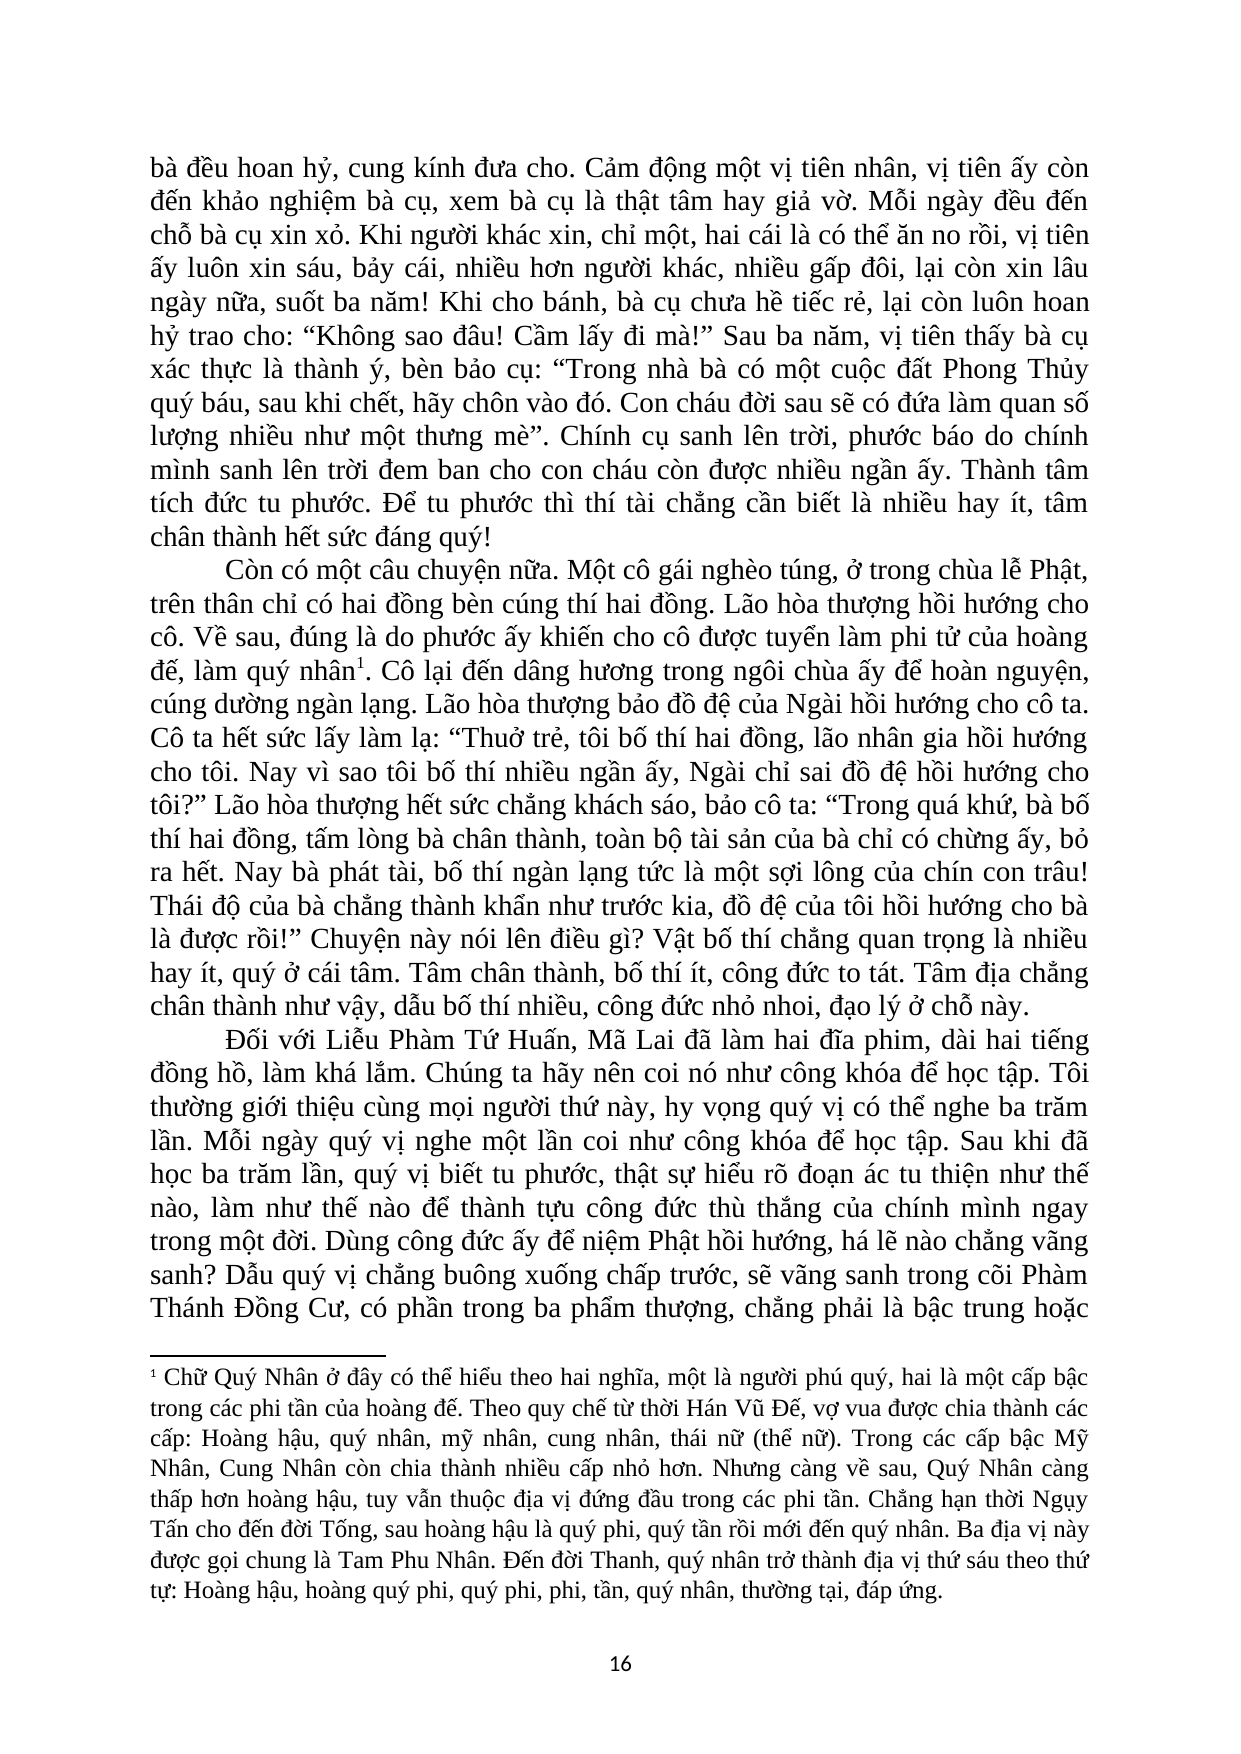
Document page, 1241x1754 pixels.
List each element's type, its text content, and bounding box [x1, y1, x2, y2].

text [150, 150, 1090, 552]
text Còn có một câu chuyện nữa. Một cô gái nghèo túng, ở trong chùa lễ Phật, trên thân chỉ có hai đồng bèn cúng thí hai đồng. Lão hòa thượng hồi hướng cho cô. Về sau, đúng là do phước ấy khiến cho cô được tuyển làm phi tử của hoàng đế, làm quý nhân. Cô lại đến dâng hương trong ngôi chùa ấy để hoàn nguyện, cúng dường ngàn lạng. Lão hòa thượng bảo đồ đệ của Ngài hồi hướng cho cô ta. Cô ta hết sức lấy làm lạ: “Thuở trẻ, tôi bố thí hai đồng, lão nhân gia hồi hướng cho tôi. Nay vì sao tôi bố thí nhiều ngần ấy, Ngài chỉ sai đồ đệ hồi hướng cho tôi?” Lão hòa thượng hết sức chẳng khách sáo, bảo cô ta: “Trong quá khứ, bà bố thí hai đồng, tấm lòng bà chân thành, toàn bộ tài sản của bà chỉ có chừng ấy, bỏ ra hết. Nay bà phát tài, bố thí ngàn lạng tức là một sợi lông của chín con trâu! Thái độ của bà chẳng thành khẩn như trước kia, đồ đệ của tôi hồi hướng cho bà là được rồi!” Chuyện này nói lên điều gì? Vật bố thí chẳng quan trọng là nhiều hay ít, quý ở cái tâm. Tâm chân thành, bố thí ít, công đức to tát. Tâm địa chẳng chân thành như vậy, dẫu bố thí nhiều, công đức nhỏ nhoi, đạo lý ở chỗ này. [150, 552, 1090, 1022]
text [150, 1022, 1090, 1324]
